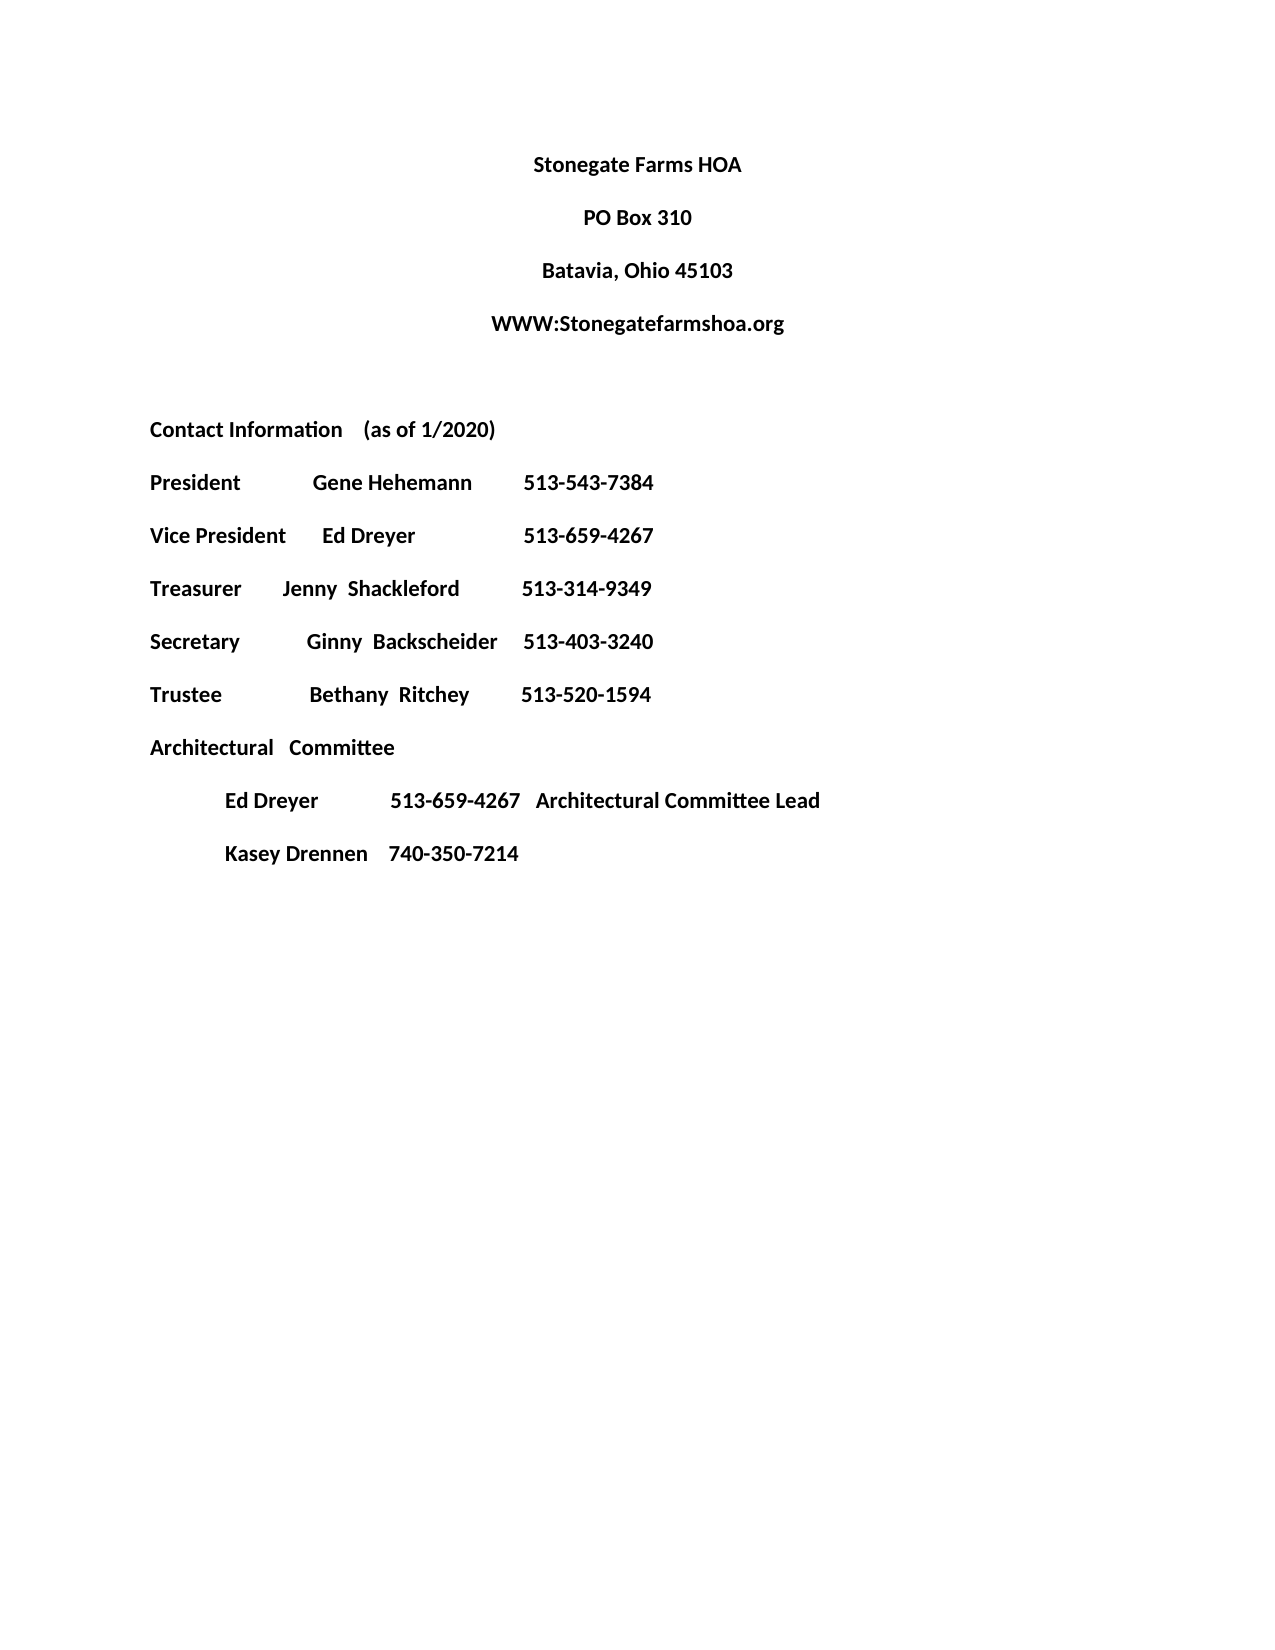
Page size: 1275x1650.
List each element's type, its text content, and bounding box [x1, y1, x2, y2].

text President Gene Hehemann 513-543-7384 [150, 468, 1125, 496]
text Contact Information (as of 1/2020) [150, 415, 1125, 443]
text Treasurer Jenny Shackleford 513-314-9349 [150, 574, 1125, 602]
text Trustee Bethany Ritchey 513-520-1594 [150, 680, 1125, 708]
text Vice President Ed Dreyer 513-659-4267 [150, 521, 1125, 549]
text Architectural Committee [150, 733, 1125, 761]
text Secretary Ginny Backscheider 513-403-3240 [150, 627, 1125, 655]
text PO Box 310 [150, 203, 1125, 231]
text Batavia, Ohio 45103 [150, 256, 1125, 284]
text Ed Dreyer 513-659-4267 Architectural Committee Lead [150, 786, 1125, 814]
text Stonegate Farms HOA [150, 150, 1125, 178]
text WWW:Stonegatefarmshoa.org [150, 309, 1125, 337]
text Kasey Drennen 740-350-7214 [150, 839, 1125, 867]
